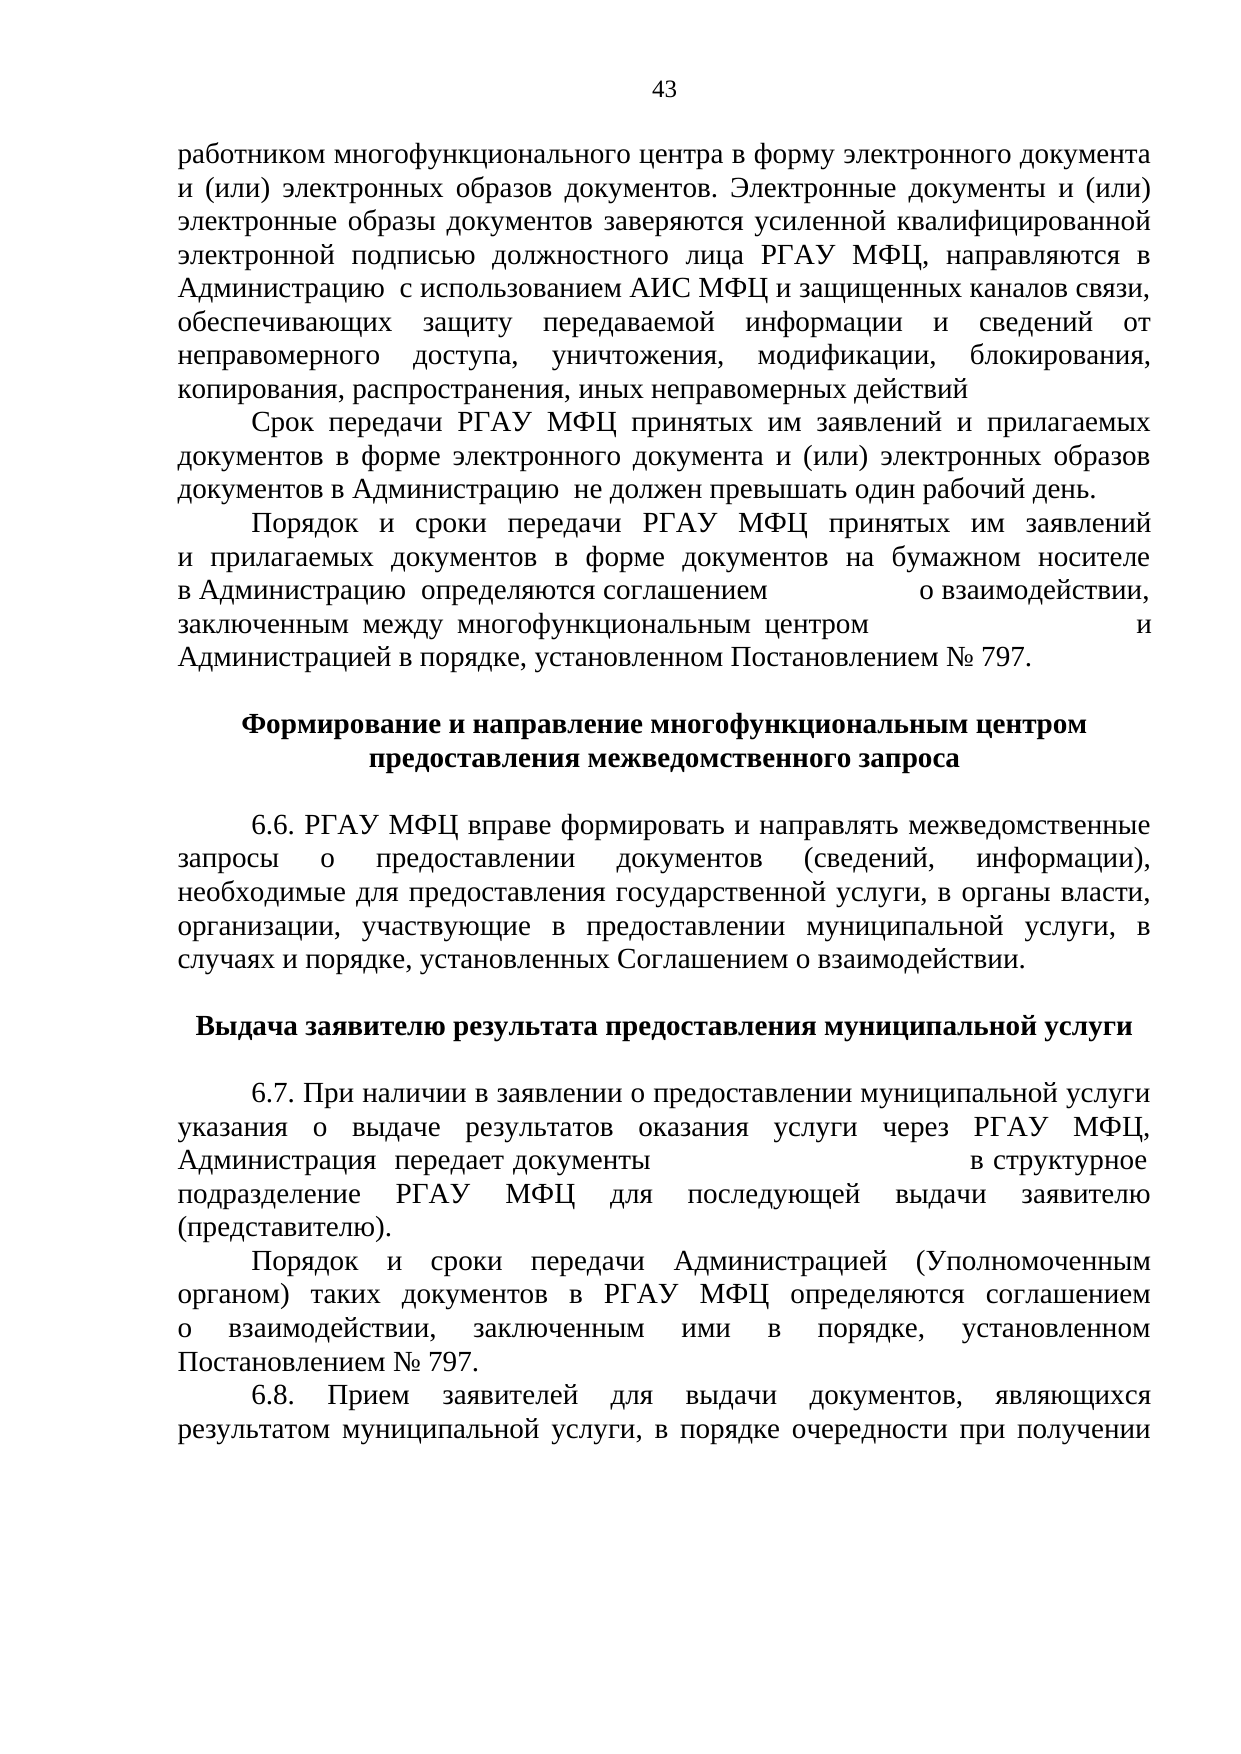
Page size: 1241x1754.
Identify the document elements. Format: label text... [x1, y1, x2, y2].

text Порядок и сроки передачи РГАУ МФЦ принятых им заявлений и прилагаемых документов в форме документов на бумажном носителе в Администрацию определяются соглашением о взаимодействии, заключенным между многофункциональным центром и Администрацией в порядке, установленном Постановлением № 797. [177, 505, 1152, 673]
text 6.7. При наличии в заявлении о предоставлении муниципальной услуги указания о выдаче результатов оказания услуги через РГАУ МФЦ, Администрация передает документы в структурное подразделение РГАУ МФЦ для последующей выдачи заявителю (представителю). [177, 1075, 1152, 1243]
text Выдача заявителю результата предоставления муниципальной услуги [177, 1008, 1152, 1042]
text Порядок и сроки передачи Администрацией (Уполномоченным органом) таких документов в РГАУ МФЦ определяются соглашением о взаимодействии, заключенным ими в порядке, установленном Постановлением № 797. [177, 1243, 1152, 1377]
text Срок передачи РГАУ МФЦ принятых им заявлений и прилагаемых документов в форме электронного документа и (или) электронных образов документов в Администрацию не должен превышать один рабочий день. [177, 404, 1152, 505]
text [177, 136, 1152, 404]
text Формирование и направление многофункциональным центром предоставления межведомственного запроса [177, 706, 1152, 773]
text 6.6. РГАУ МФЦ вправе формировать и направлять межведомственные запросы о предоставлении документов (сведений, информации), необходимые для предоставления государственной услуги, в органы власти, организации, участвующие в предоставлении муниципальной услуги, в случаях и порядке, установленных Соглашением о взаимодействии. [177, 807, 1152, 975]
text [177, 1377, 1152, 1444]
